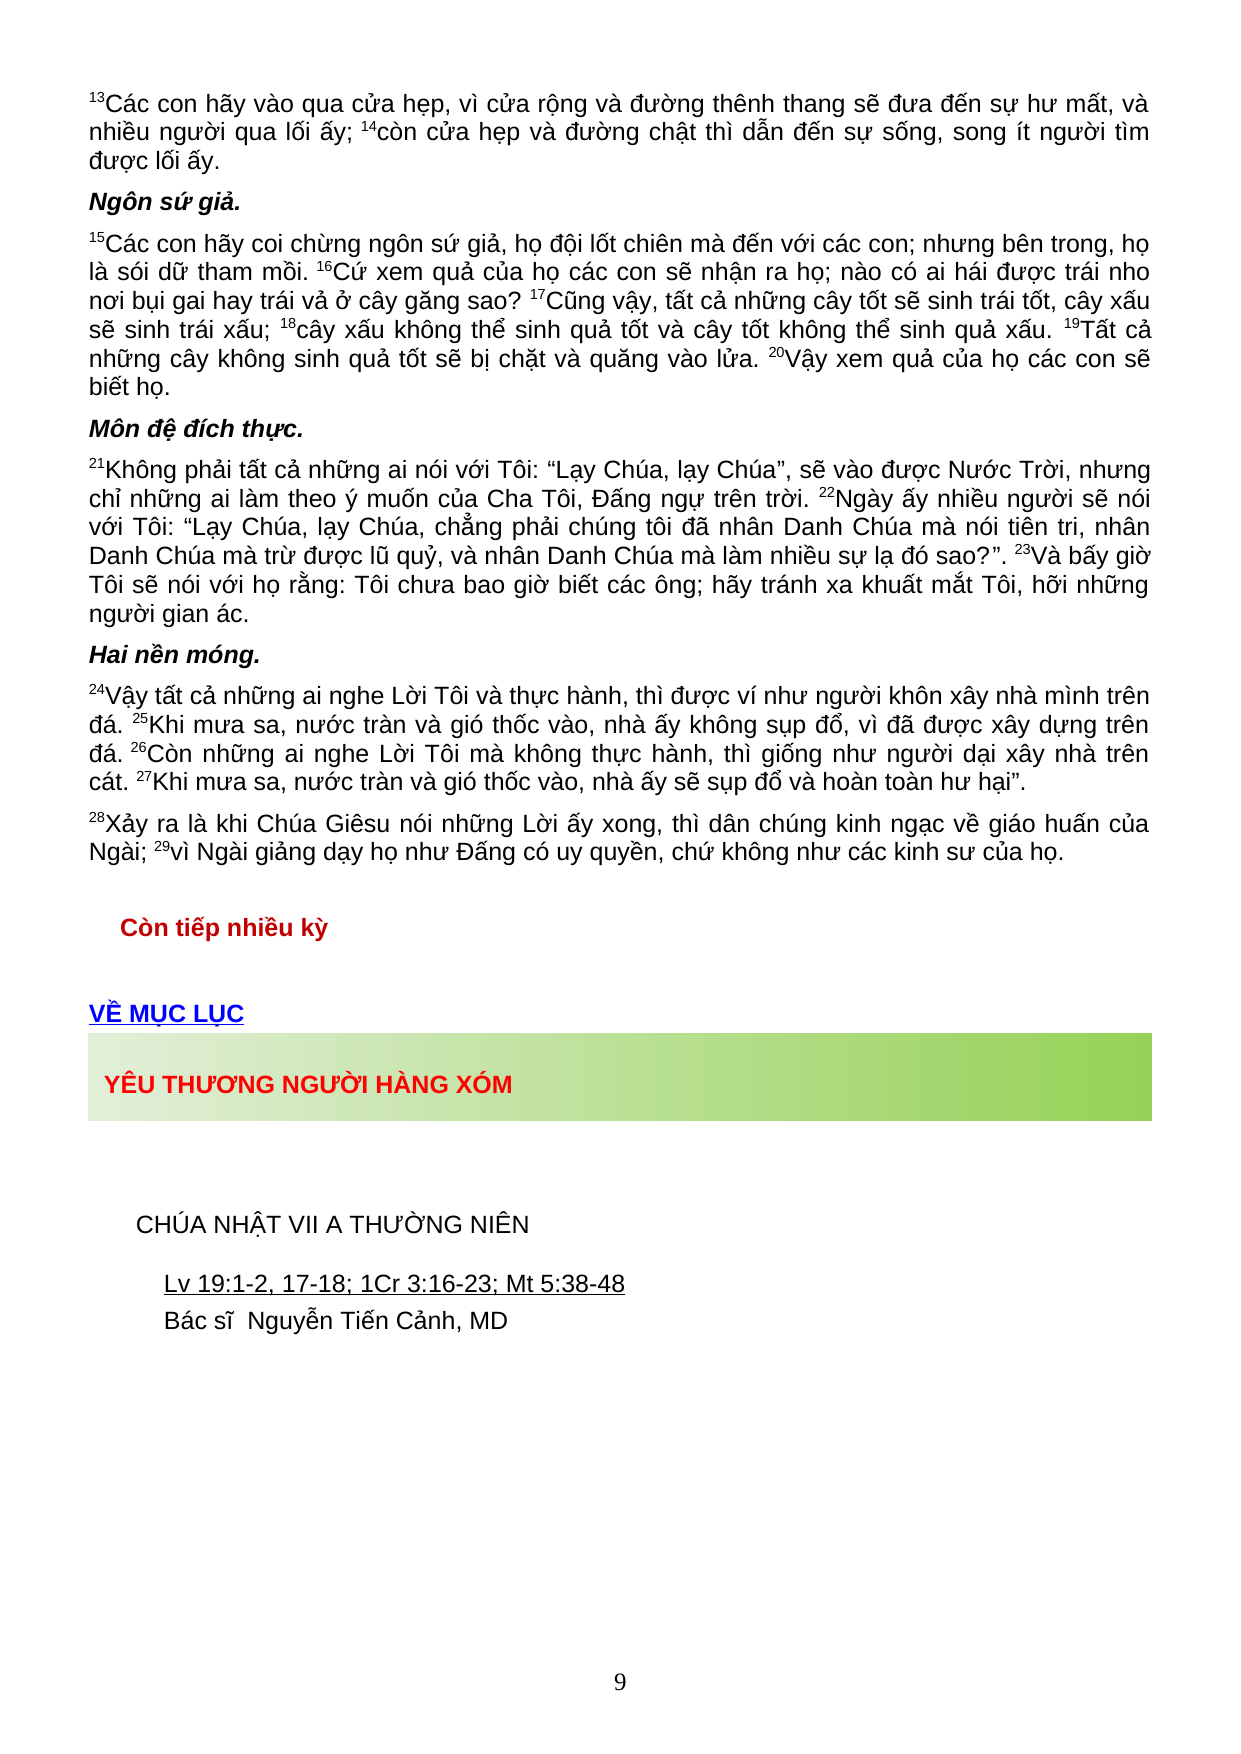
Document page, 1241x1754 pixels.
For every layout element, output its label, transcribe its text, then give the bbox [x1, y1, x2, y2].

text VỀ MỤC LỤC [89, 999, 1152, 1027]
text 24Vậy tất cả những ai nghe Lời Tôi và thực hành, thì được ví như người khôn xây nhà mình trên đá. 25Khi mưa sa, nước tràn và gió thốc vào, nhà ấy không sụp đổ, vì đã được xây dựng trên đá. 26Còn những ai nghe Lời Tôi mà không thực hành, thì giống như người dại xây nhà trên cát. 27Khi mưa sa, nước tràn và gió thốc vào, nhà ấy sẽ sụp đổ và hoàn toàn hư hại”. [89, 681, 1152, 796]
text Bác sĩ Nguyễn Tiến Cảnh, MD [89, 1297, 1152, 1335]
text 15Các con hãy coi chừng ngôn sứ giả, họ đội lốt chiên mà đến với các con; nhưng bên trong, họ là sói dữ tham mồi. 16Cứ xem quả của họ các con sẽ nhận ra họ; nào có ai hái được trái nho nơi bụi gai hay trái vả ở cây găng sao? 17Cũng vậy, tất cả những cây tốt sẽ sinh trái tốt, cây xấu sẽ sinh trái xấu; 18cây xấu không thể sinh quả tốt và cây tốt không thể sinh quả xấu. 19Tất cả những cây không sinh quả tốt sẽ bị chặt và quăng vào lửa. 20Vậy xem quả của họ các con sẽ biết họ. [89, 229, 1152, 401]
text 21Không phải tất cả những ai nói với Tôi: “Lạy Chúa, lạy Chúa”, sẽ vào được Nước Trời, nhưng chỉ những ai làm theo ý muốn của Cha Tôi, Ðấng ngự trên trời. 22Ngày ấy nhiều người sẽ nói với Tôi: “Lạy Chúa, lạy Chúa, chẳng phải chúng tôi đã nhân Danh Chúa mà nói tiên tri, nhân Danh Chúa mà trừ được lũ quỷ, và nhân Danh Chúa mà làm nhiều sự lạ đó sao?”. 23Và bấy giờ Tôi sẽ nói với họ rằng: Tôi chưa bao giờ biết các ông; hãy tránh xa khuất mắt Tôi, hỡi những người gian ác. [89, 455, 1152, 627]
text Ngôn sứ giả. [89, 187, 1152, 216]
text Môn đệ đích thực. [89, 414, 1152, 442]
text CHÚA NHẬT VII A THƯỜNG NIÊN [89, 1211, 1152, 1239]
text 28Xảy ra là khi Chúa Giêsu nói những Lời ấy xong, thì dân chúng kinh ngạc về giáo huấn của Ngài; 29vì Ngài giảng dạy họ như Ðấng có uy quyền, chứ không như các kinh sư của họ. [89, 809, 1152, 866]
text Hai nền móng. [89, 640, 1152, 669]
text Còn tiếp nhiều kỳ [89, 913, 1152, 942]
text 13Các con hãy vào qua cửa hẹp, vì cửa rộng và đường thênh thang sẽ đưa đến sự hư mất, và nhiều người qua lối ấy; 14còn cửa hẹp và đường chật thì dẫn đến sự sống, song ít người tìm được lối ấy. [89, 89, 1152, 175]
text Lv 19:1-2, 17-18; 1Cr 3:16-23; Mt 5:38-48 [89, 1260, 1152, 1297]
